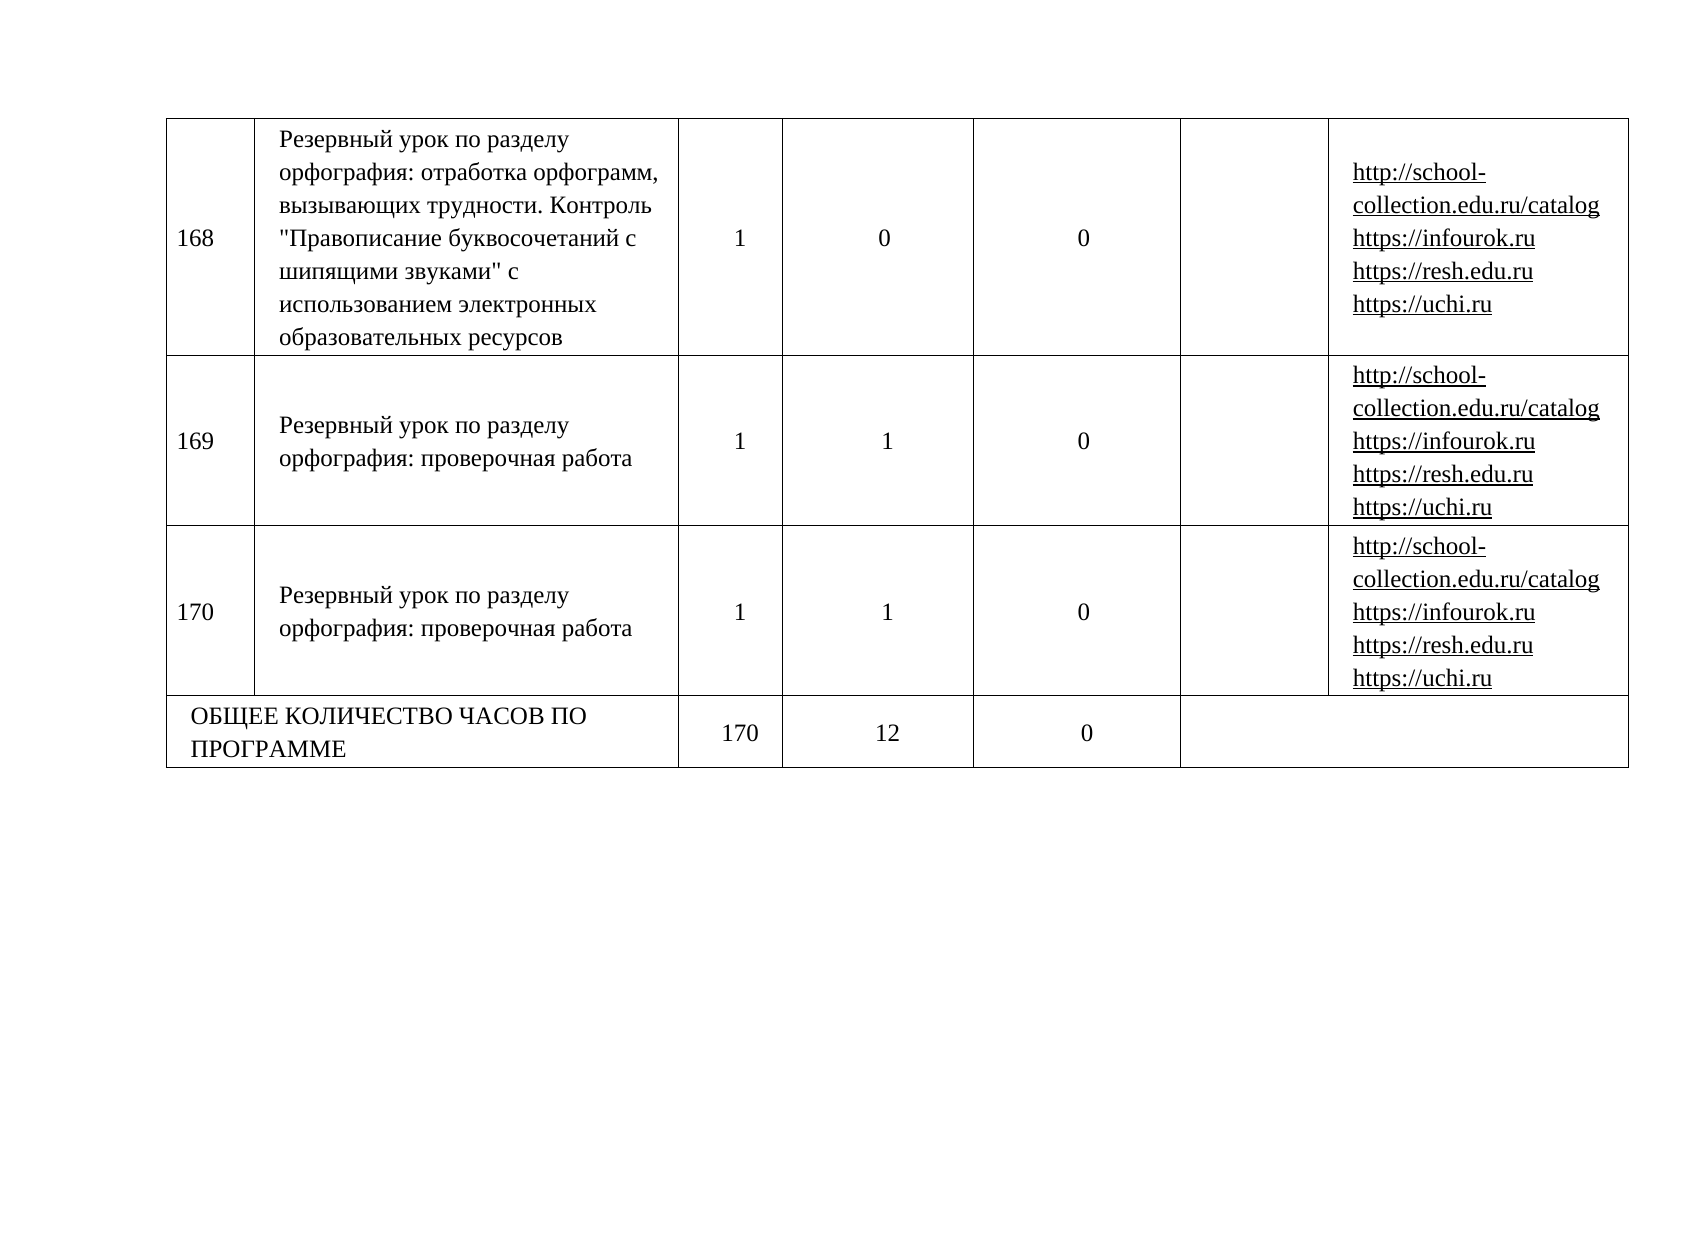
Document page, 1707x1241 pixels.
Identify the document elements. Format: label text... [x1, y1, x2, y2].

table_cell 1 [679, 526, 782, 695]
table_cell http://school-collection.edu.ru/catalog https://infourok.ru https://resh.edu.ru https://uchi.ru [1329, 526, 1628, 695]
table_cell Резервный урок по разделу орфография: отработка орфограмм, вызывающих трудности. Контроль "Правописание буквосочетаний с шипящими звуками" с использованием электронных образовательных ресурсов [255, 119, 678, 354]
table_cell 1 [783, 526, 973, 695]
table_cell [1181, 696, 1628, 767]
table_cell 0 [974, 119, 1180, 354]
table_cell 0 [974, 696, 1180, 767]
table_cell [1329, 119, 1628, 354]
table_cell http://school-collection.edu.ru/catalog https://infourok.ru https://resh.edu.ru https://uchi.ru [1329, 356, 1628, 525]
table_cell 169 [167, 356, 254, 525]
table_cell 1 [679, 356, 782, 525]
table_cell [1181, 356, 1328, 525]
table_cell 0 [974, 356, 1180, 525]
table_cell 168 [167, 119, 254, 354]
table_cell 0 [783, 119, 973, 354]
table_cell Резервный урок по разделу орфография: проверочная работа [255, 356, 678, 525]
table_cell 12 [783, 696, 973, 767]
table_cell Резервный урок по разделу орфография: проверочная работа [255, 526, 678, 695]
table_cell 0 [974, 526, 1180, 695]
table_cell [1181, 119, 1328, 354]
table_cell 170 [679, 696, 782, 767]
table_cell 1 [679, 119, 782, 354]
table_cell ОБЩЕЕ КОЛИЧЕСТВО ЧАСОВ ПО ПРОГРАММЕ [167, 696, 678, 767]
table_cell 1 [783, 356, 973, 525]
table_cell [1181, 526, 1328, 695]
table_cell 170 [167, 526, 254, 695]
